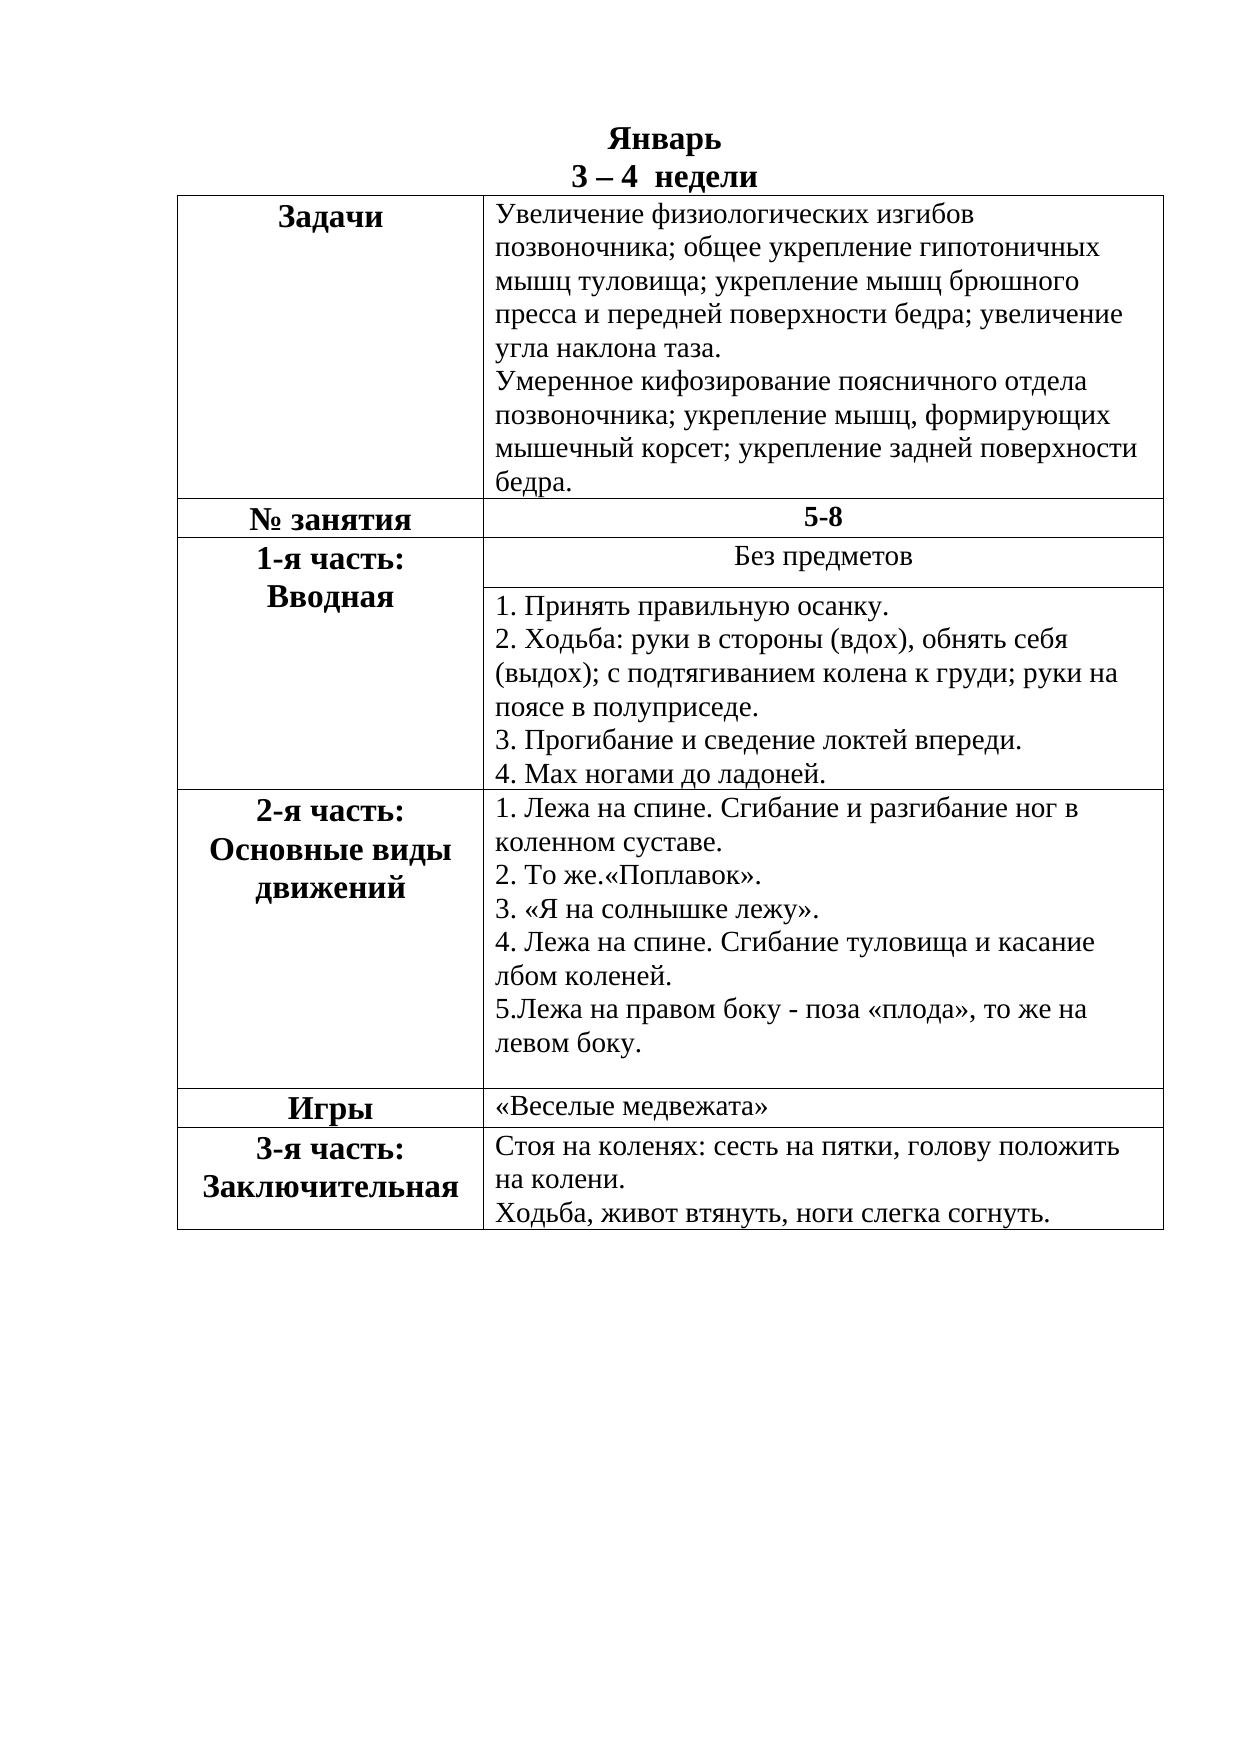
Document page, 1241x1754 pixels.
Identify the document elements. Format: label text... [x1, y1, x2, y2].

table_cell 1. Принять правильную осанку. 2. Ходьба: руки в стороны (вдох), обнять себя (выдох); с подтягиванием колена к груди; руки на поясе в полуприседе. 3. Прогибание и сведение локтей впереди. 4. Мах ногами до ладоней. [484, 588, 1163, 789]
table_cell 3-я часть: Заключительная [178, 1128, 483, 1228]
text Январь [177, 118, 1152, 156]
table_header Задачи [178, 196, 483, 498]
table_cell Стоя на коленях: сесть на пятки, голову положить на колени. Ходьба, живот втянуть, ноги слегка согнуть. [484, 1128, 1163, 1228]
table_cell Игры [178, 1089, 483, 1127]
table_cell 2-я часть: Основные виды движений [178, 790, 483, 1087]
table_cell № занятия [178, 499, 483, 537]
table_cell «Веселые медвежата» [484, 1089, 1163, 1127]
table_cell Без предметов [484, 538, 1163, 587]
table_cell 1. Лежа на спине. Сгибание и разгибание ног в коленном суставе. 2. То же.«Поплавок». 3. «Я на солнышке лежу». 4. Лежа на спине. Сгибание туловища и касание лбом коленей. 5.Лежа на правом боку - поза «плода», то же на левом боку. [484, 790, 1163, 1087]
table_cell 5-8 [484, 499, 1163, 537]
table_cell 1-я часть: Вводная [178, 538, 483, 789]
text 3 – 4 недели [177, 156, 1152, 195]
table_header Увеличение физиологических изгибов позвоночника; общее укрепление гипотоничных мышц туловища; укрепление мышц брюшного пресса и передней поверхности бедра; увеличение угла наклона таза. Умеренное кифозирование поясничного отдела позвоночника; укрепление мышц, формирующих мышечный корсет; укрепление задней поверхности бедра. [484, 196, 1163, 498]
